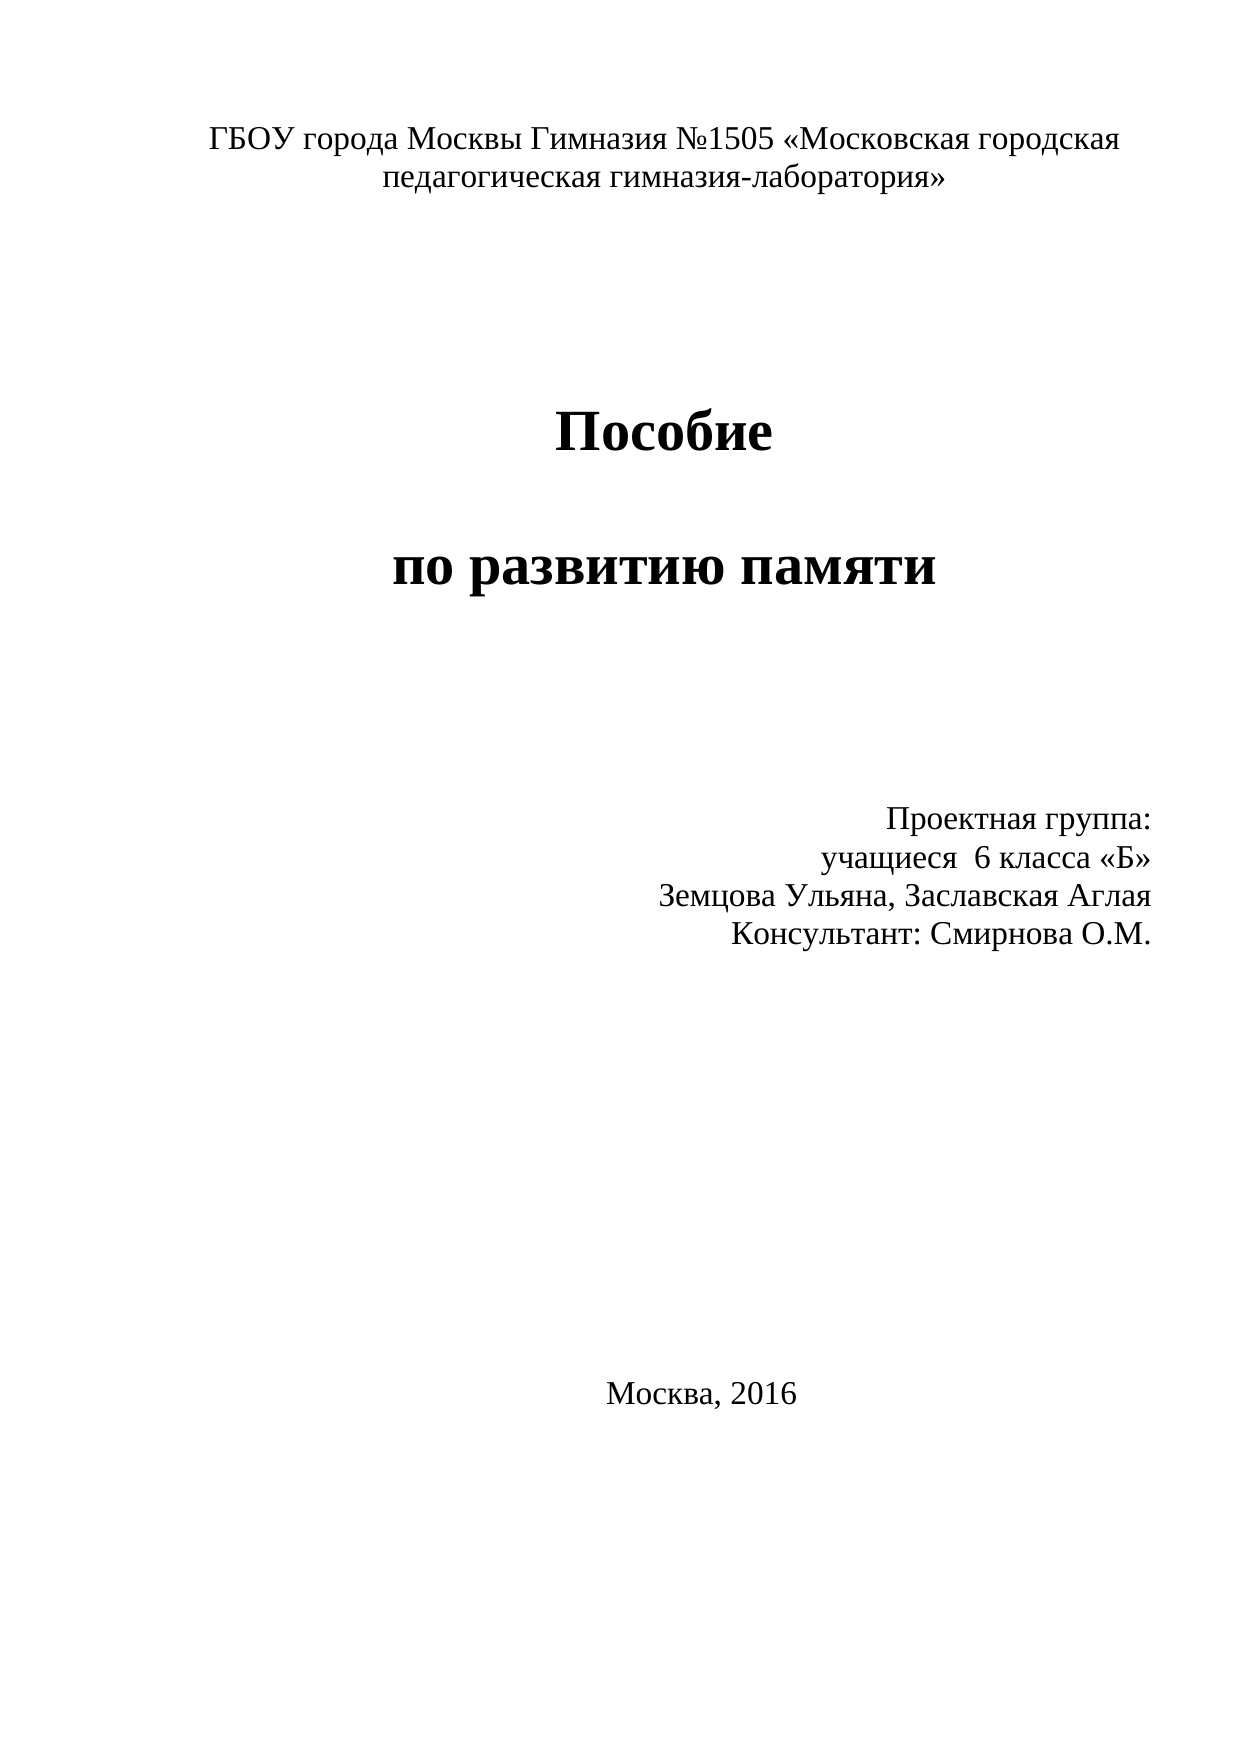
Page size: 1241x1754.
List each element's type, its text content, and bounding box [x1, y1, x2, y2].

text Москва, 2016 [177, 1373, 1152, 1412]
text Проектная группа: учащиеся 6 класса «Б» Земцова Ульяна, Заславская Аглая [177, 798, 1152, 913]
text ГБОУ города Москвы Гимназия №1505 «Московская городская педагогическая гимназия-лаборатория» [177, 118, 1152, 195]
text Пособие [177, 396, 1152, 463]
text по развитию памяти [177, 530, 1152, 597]
text Консультант: Смирнова О.М. [177, 913, 1152, 952]
